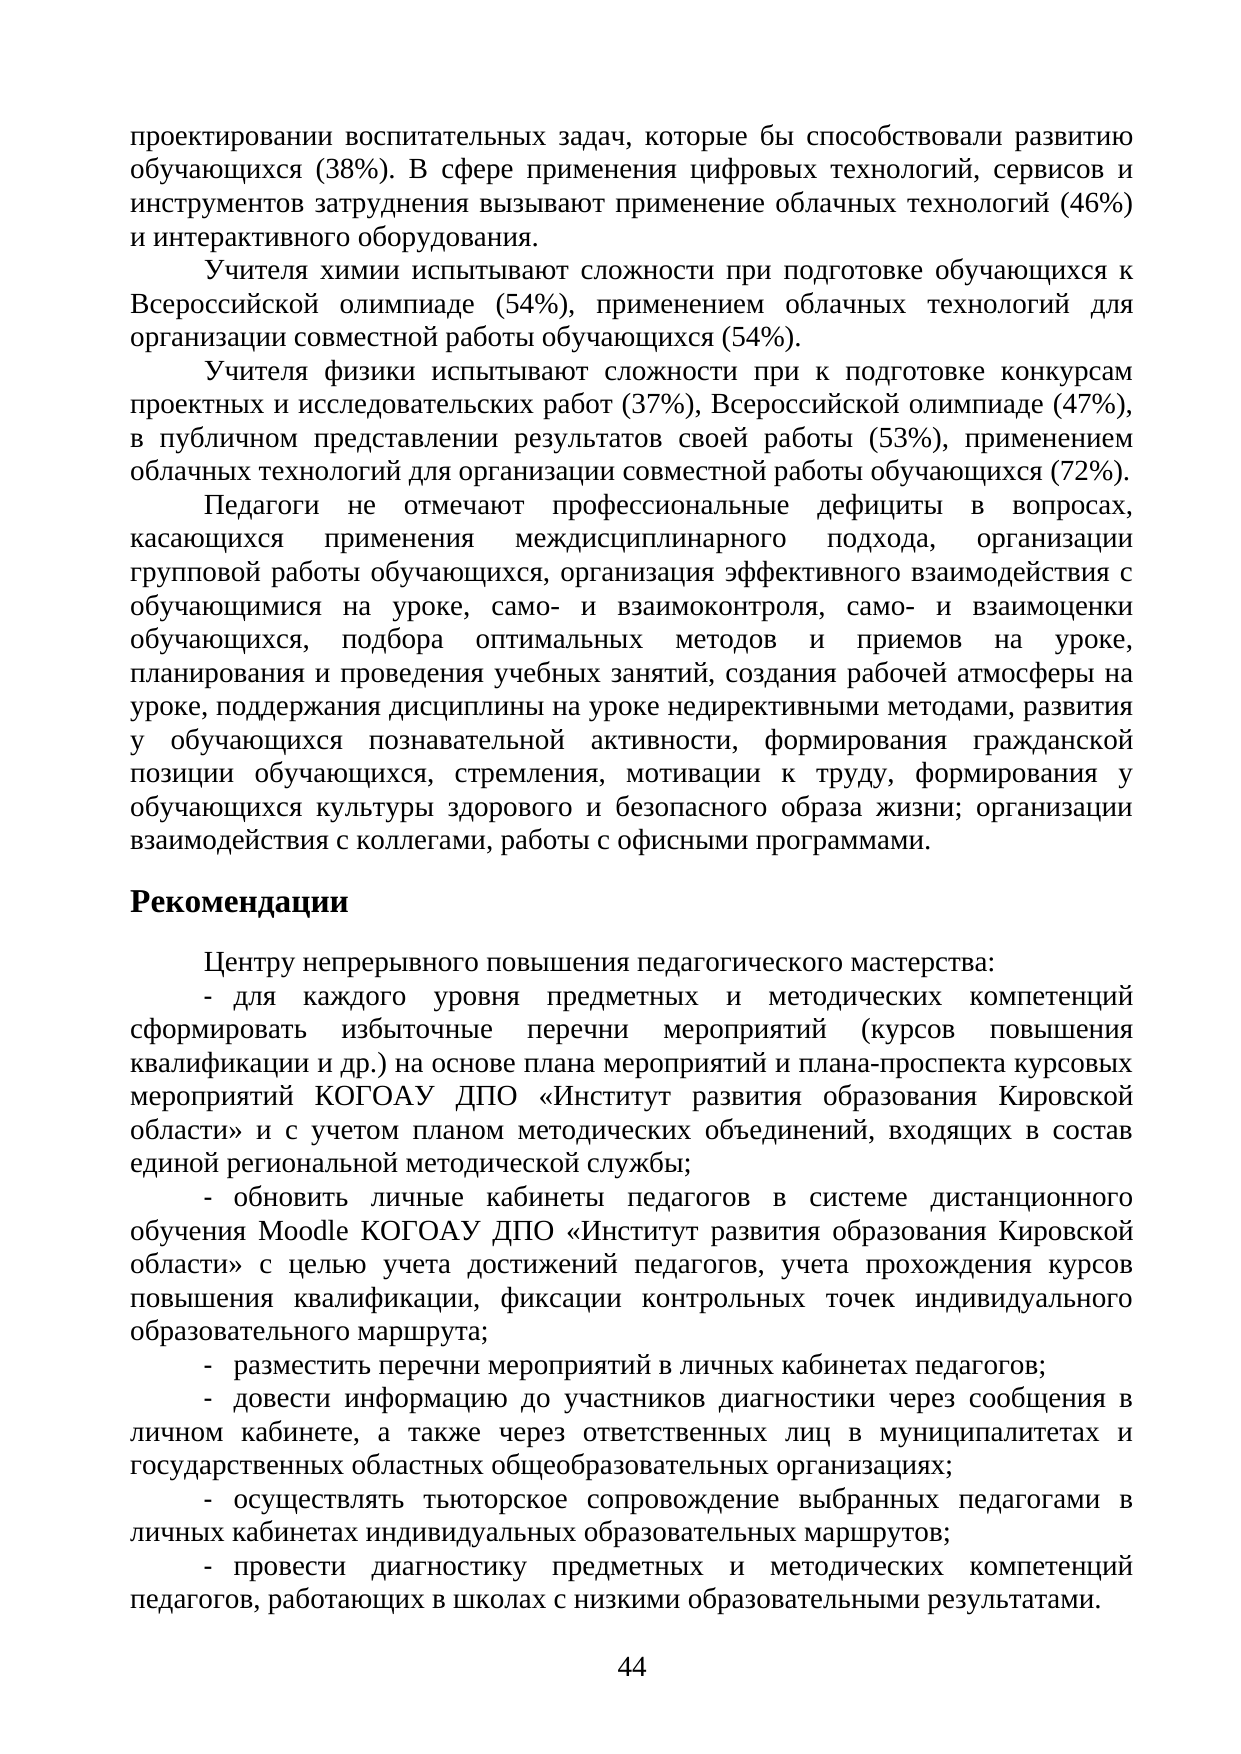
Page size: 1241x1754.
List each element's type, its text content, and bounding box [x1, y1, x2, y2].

list разместить перечни мероприятий в личных кабинетах педагогов; [130, 1347, 1134, 1380]
text Учителя физики испытывают сложности при к подготовке конкурсам проектных и исследовательских работ (37%), Всероссийской олимпиаде (47%), в публичном представлении результатов своей работы (53%), применением облачных технологий для организации совместной работы обучающихся (72%). [130, 353, 1134, 487]
text Педагоги не отмечают профессиональные дефициты в вопросах, касающихся применения междисциплинарного подхода, организации групповой работы обучающихся, организация эффективного взаимодействия с обучающимися на уроке, само- и взаимоконтроля, само- и взаимоценки обучающихся, подбора оптимальных методов и приемов на уроке, планирования и проведения учебных занятий, создания рабочей атмосферы на уроке, поддержания дисциплины на уроке недирективными методами, развития у обучающихся познавательной активности, формирования гражданской позиции обучающихся, стремления, мотивации к труду, формирования у обучающихся культуры здорового и безопасного образа жизни; организации взаимодействия с коллегами, работы с офисными программами. [130, 487, 1134, 856]
list для каждого уровня предметных и методических компетенций сформировать избыточные перечни мероприятий (курсов повышения квалификации и др.) на основе плана мероприятий и плана-проспекта курсовых мероприятий КОГОАУ ДПО «Институт развития образования Кировской области» и с учетом планом методических объединений, входящих в состав единой региональной методической службы; [130, 978, 1134, 1179]
list провести диагностику предметных и методических компетенций педагогов, работающих в школах с низкими образовательными результатами. [130, 1548, 1134, 1615]
text Центру непрерывного повышения педагогического мастерства: [130, 944, 1134, 978]
text Учителя химии испытывают сложности при подготовке обучающихся к Всероссийской олимпиаде (54%), применением облачных технологий для организации совместной работы обучающихся (54%). [130, 252, 1134, 353]
list довести информацию до участников диагностики через сообщения в личном кабинете, а также через ответственных лиц в муниципалитетах и государственных областных общеобразовательных организациях; [130, 1380, 1134, 1481]
list осуществлять тьюторское сопровождение выбранных педагогами в личных кабинетах индивидуальных образовательных маршрутов; [130, 1481, 1134, 1548]
subtitle Рекомендации [130, 881, 1134, 919]
list обновить личные кабинеты педагогов в системе дистанционного обучения Moodle КОГОАУ ДПО «Институт развития образования Кировской области» с целью учета достижений педагогов, учета прохождения курсов повышения квалификации, фиксации контрольных точек индивидуального образовательного маршрута; [130, 1179, 1134, 1347]
